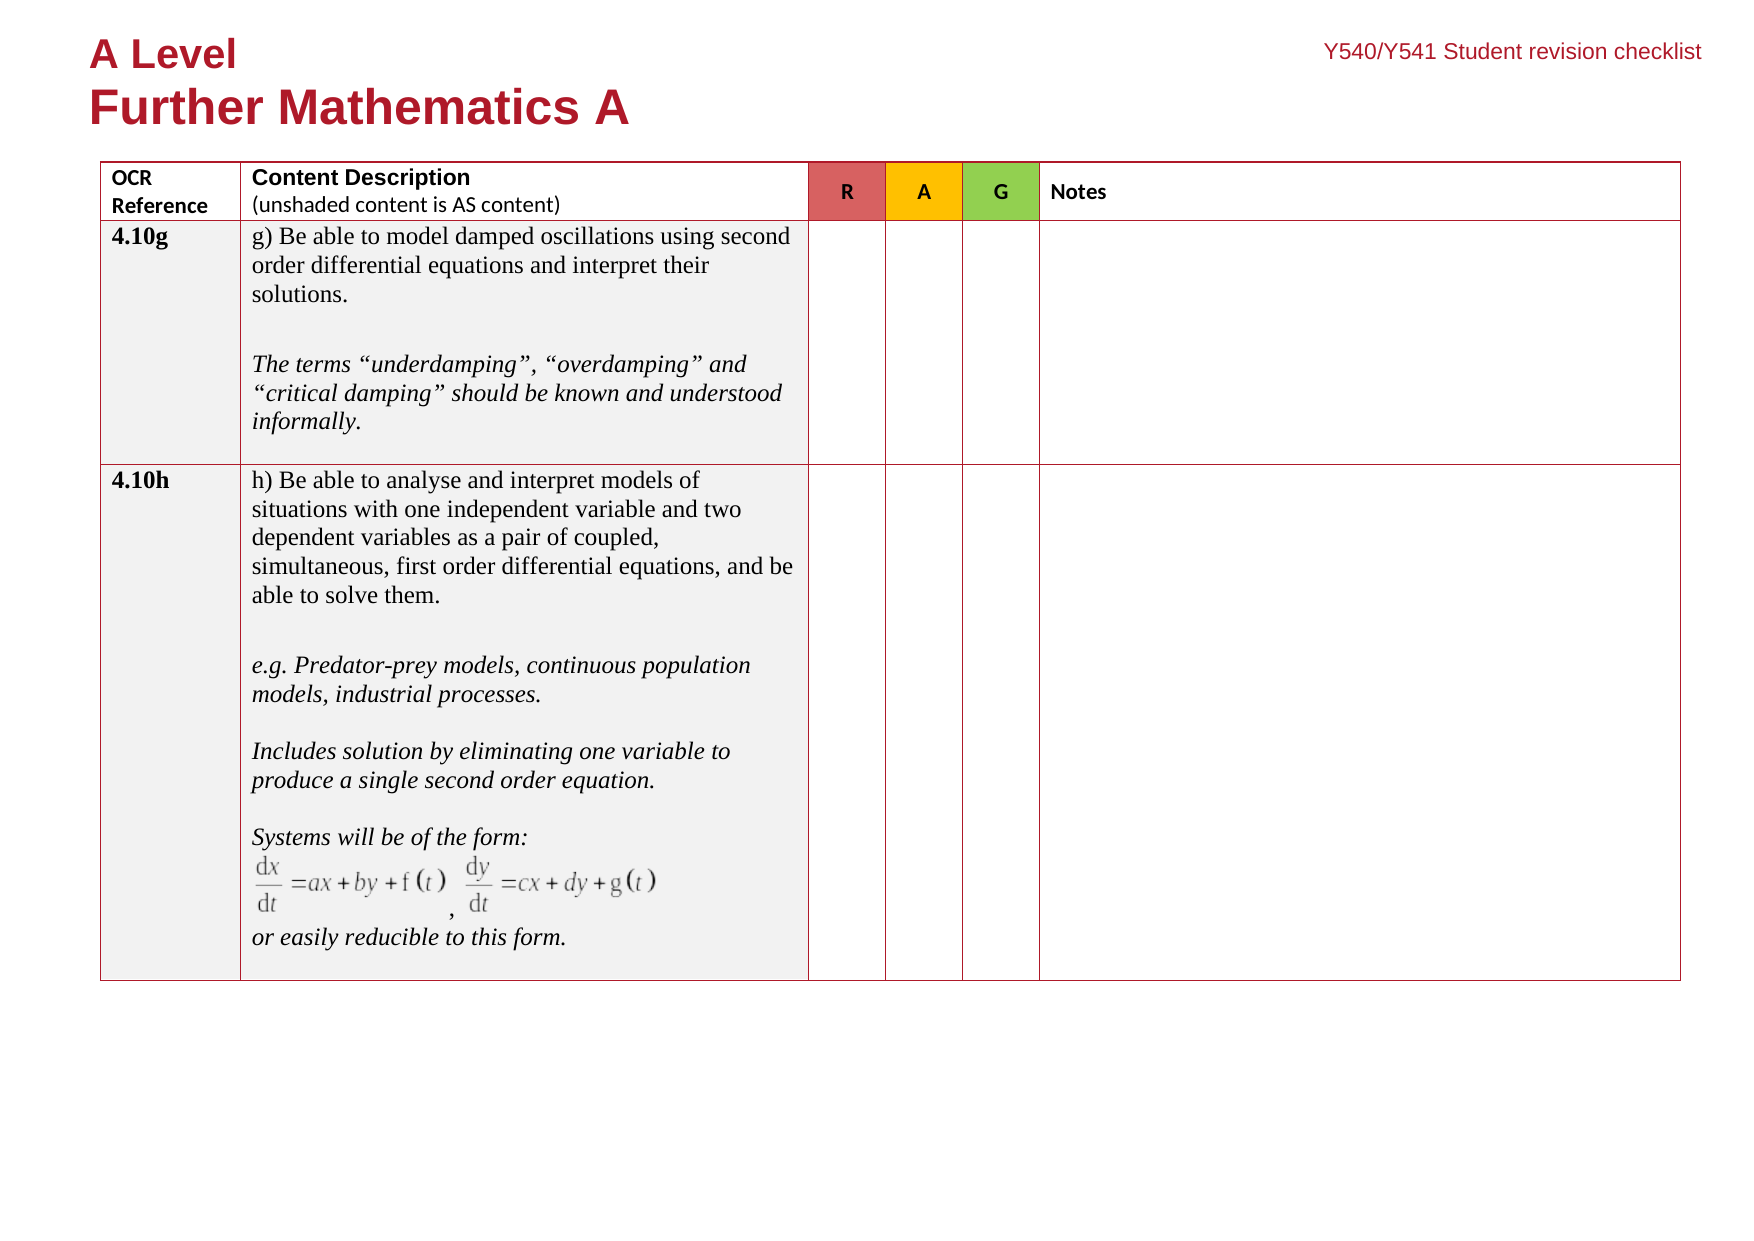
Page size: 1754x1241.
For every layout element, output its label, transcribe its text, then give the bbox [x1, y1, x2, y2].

table_header OCR Reference [101, 163, 240, 220]
table_cell 4.10h [101, 465, 240, 979]
table_header A [886, 163, 962, 220]
table_cell 4.10g [101, 221, 240, 464]
table_cell [809, 221, 885, 464]
table_cell [1040, 221, 1680, 464]
table_cell h) Be able to analyse and interpret models of situations with one independent variable and two dependent variables as a pair of coupled, simultaneous, first order differential equations, and be able to solve them. e.g. Predator-prey models, continuous population models, industrial processes. Includes solution by eliminating one variable to produce a single second order equation. Systems will be of the form: , or easily reducible to this form. [241, 465, 808, 979]
table_header Content Description (unshaded content is AS content) [241, 163, 808, 220]
table_cell [809, 465, 885, 979]
table_cell [963, 221, 1039, 464]
table_cell g) Be able to model damped oscillations using second order differential equations and interpret their solutions. The terms “underdamping”, “overdamping” and “critical damping” should be known and understood informally. [241, 221, 808, 464]
table_header G [963, 163, 1039, 220]
table_header Notes [1040, 163, 1680, 220]
table_cell [886, 221, 962, 464]
table_cell [886, 465, 962, 979]
table_header R [809, 163, 885, 220]
table_cell [963, 465, 1039, 979]
table_cell [1040, 465, 1680, 979]
